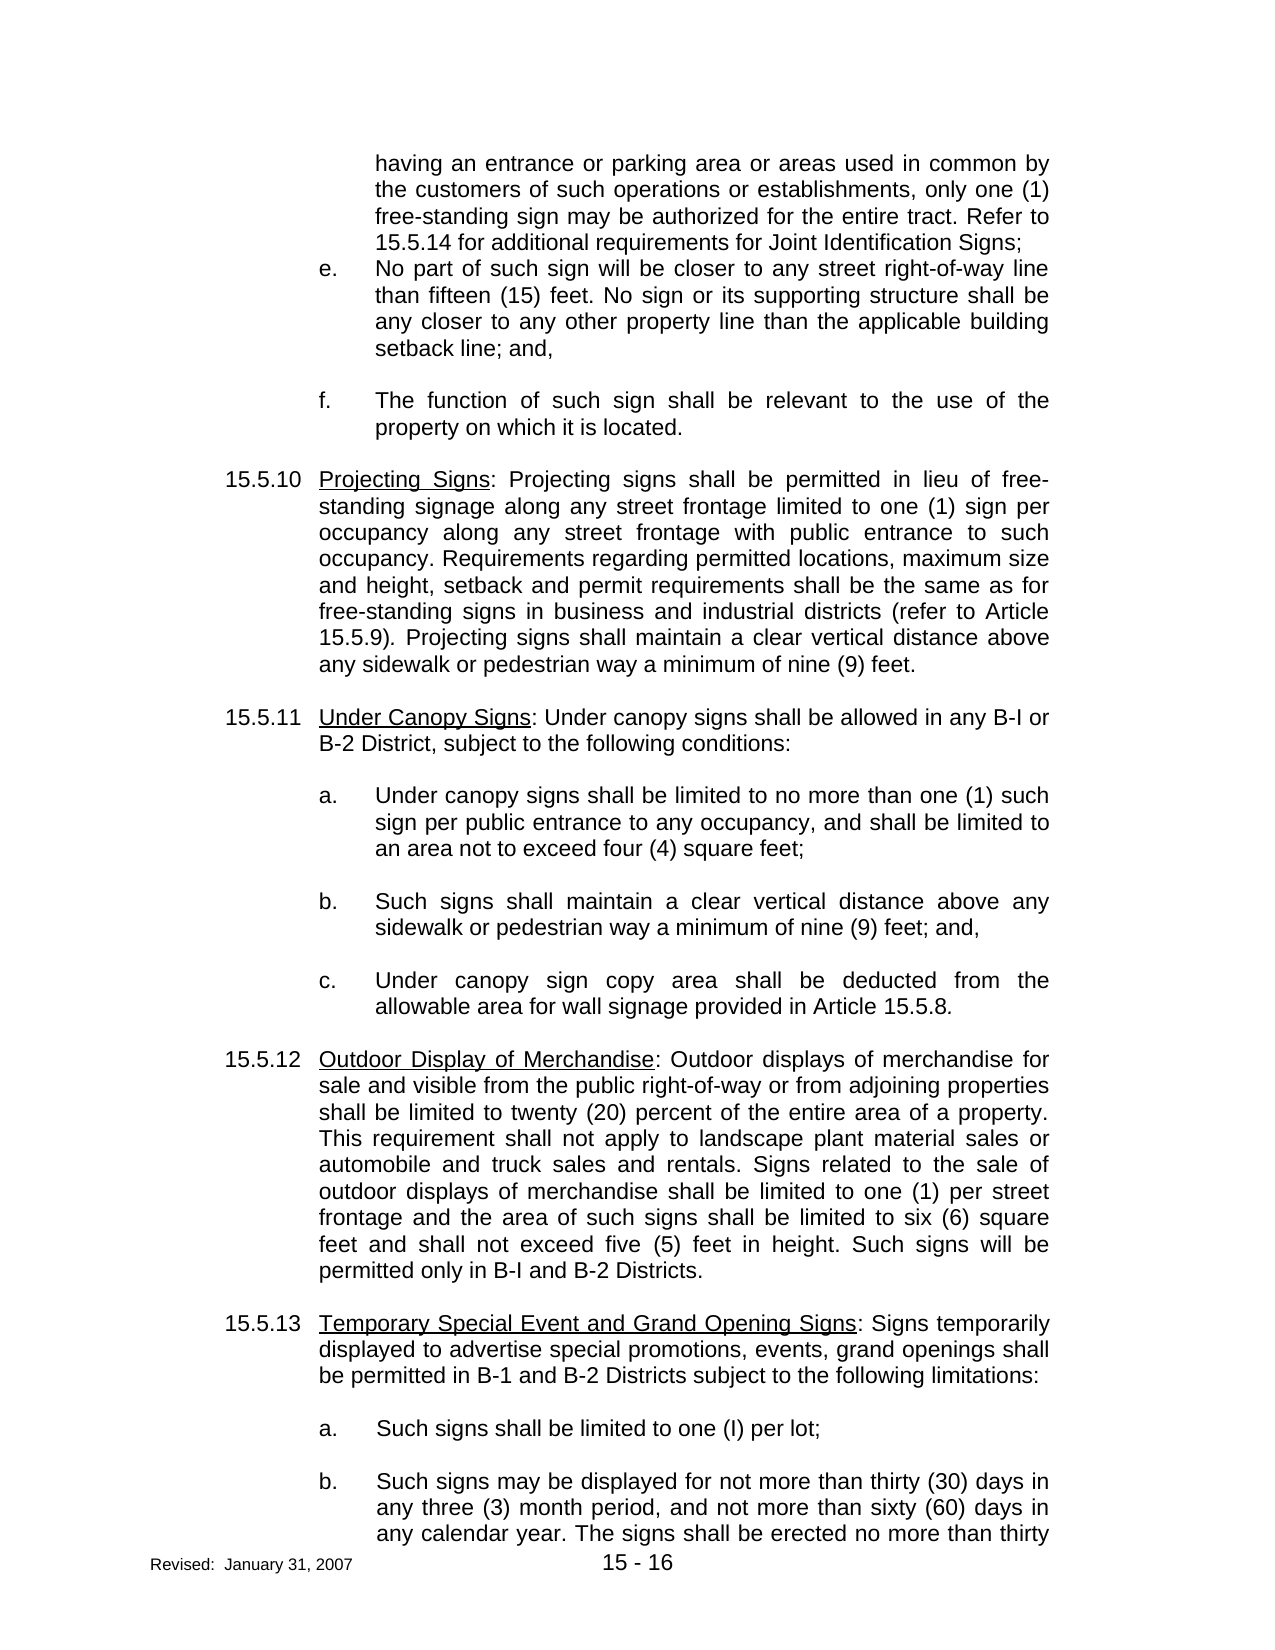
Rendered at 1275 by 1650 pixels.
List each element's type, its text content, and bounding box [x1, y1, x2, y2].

text e. No part of such sign will be closer to any street right-of-way line than fifteen (15) feet. No sign or its supporting structure shall be any closer to any other property line than the applicable building setback line; and, [319, 255, 1050, 361]
text c. Under canopy sign copy area shall be deducted from the allowable area for wall signage provided in Article 15.5.8. [319, 967, 1050, 1020]
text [319, 150, 1050, 255]
text b. Such signs shall maintain a clear vertical distance above any sidewalk or pedestrian way a minimum of nine (9) feet; and, [319, 888, 1050, 941]
text 15.5.13 Temporary Special Event and Grand Opening Signs: Signs temporarily displayed to advertise special promotions, events, grand openings shall be permitted in B-1 and B-2 Districts subject to the following limitations: [224, 1309, 1050, 1389]
text f. The function of such sign shall be relevant to the use of the property on which it is located. [319, 387, 1050, 440]
text 15.5.11 Under Canopy Signs: Under canopy signs shall be allowed in any B-I or B-2 District, subject to the following conditions: [225, 703, 1050, 756]
text a. Under canopy signs shall be limited to no more than one (1) such sign per public entrance to any occupancy, and shall be limited to an area not to exceed four (4) square feet; [319, 782, 1050, 862]
text a. Such signs shall be limited to one (I) per lot; [319, 1415, 1050, 1441]
text 15.5.12 Outdoor Display of Merchandise: Outdoor displays of merchandise for sale and visible from the public right-of-way or from adjoining properties shall be limited to twenty (20) percent of the entire area of a property. This requirement shall not apply to landscape plant material sales or automobile and truck sales and rentals. Signs related to the sale of outdoor displays of merchandise shall be limited to one (1) per street frontage and the area of such signs shall be limited to six (6) square feet and shall not exceed five (5) feet in height. Such signs will be permitted only in B-I and B-2 Districts. [224, 1046, 1050, 1283]
text 15.5.10 Projecting Signs: Projecting signs shall be permitted in lieu of free-standing signage along any street frontage limited to one (1) sign per occupancy along any street frontage with public entrance to such occupancy. Requirements regarding permitted locations, maximum size and height, setback and permit requirements shall be the same as for free-standing signs in business and industrial districts (refer to Article 15.5.9). Projecting signs shall maintain a clear vertical distance above any sidewalk or pedestrian way a minimum of nine (9) feet. [225, 466, 1050, 677]
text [319, 1468, 1050, 1547]
